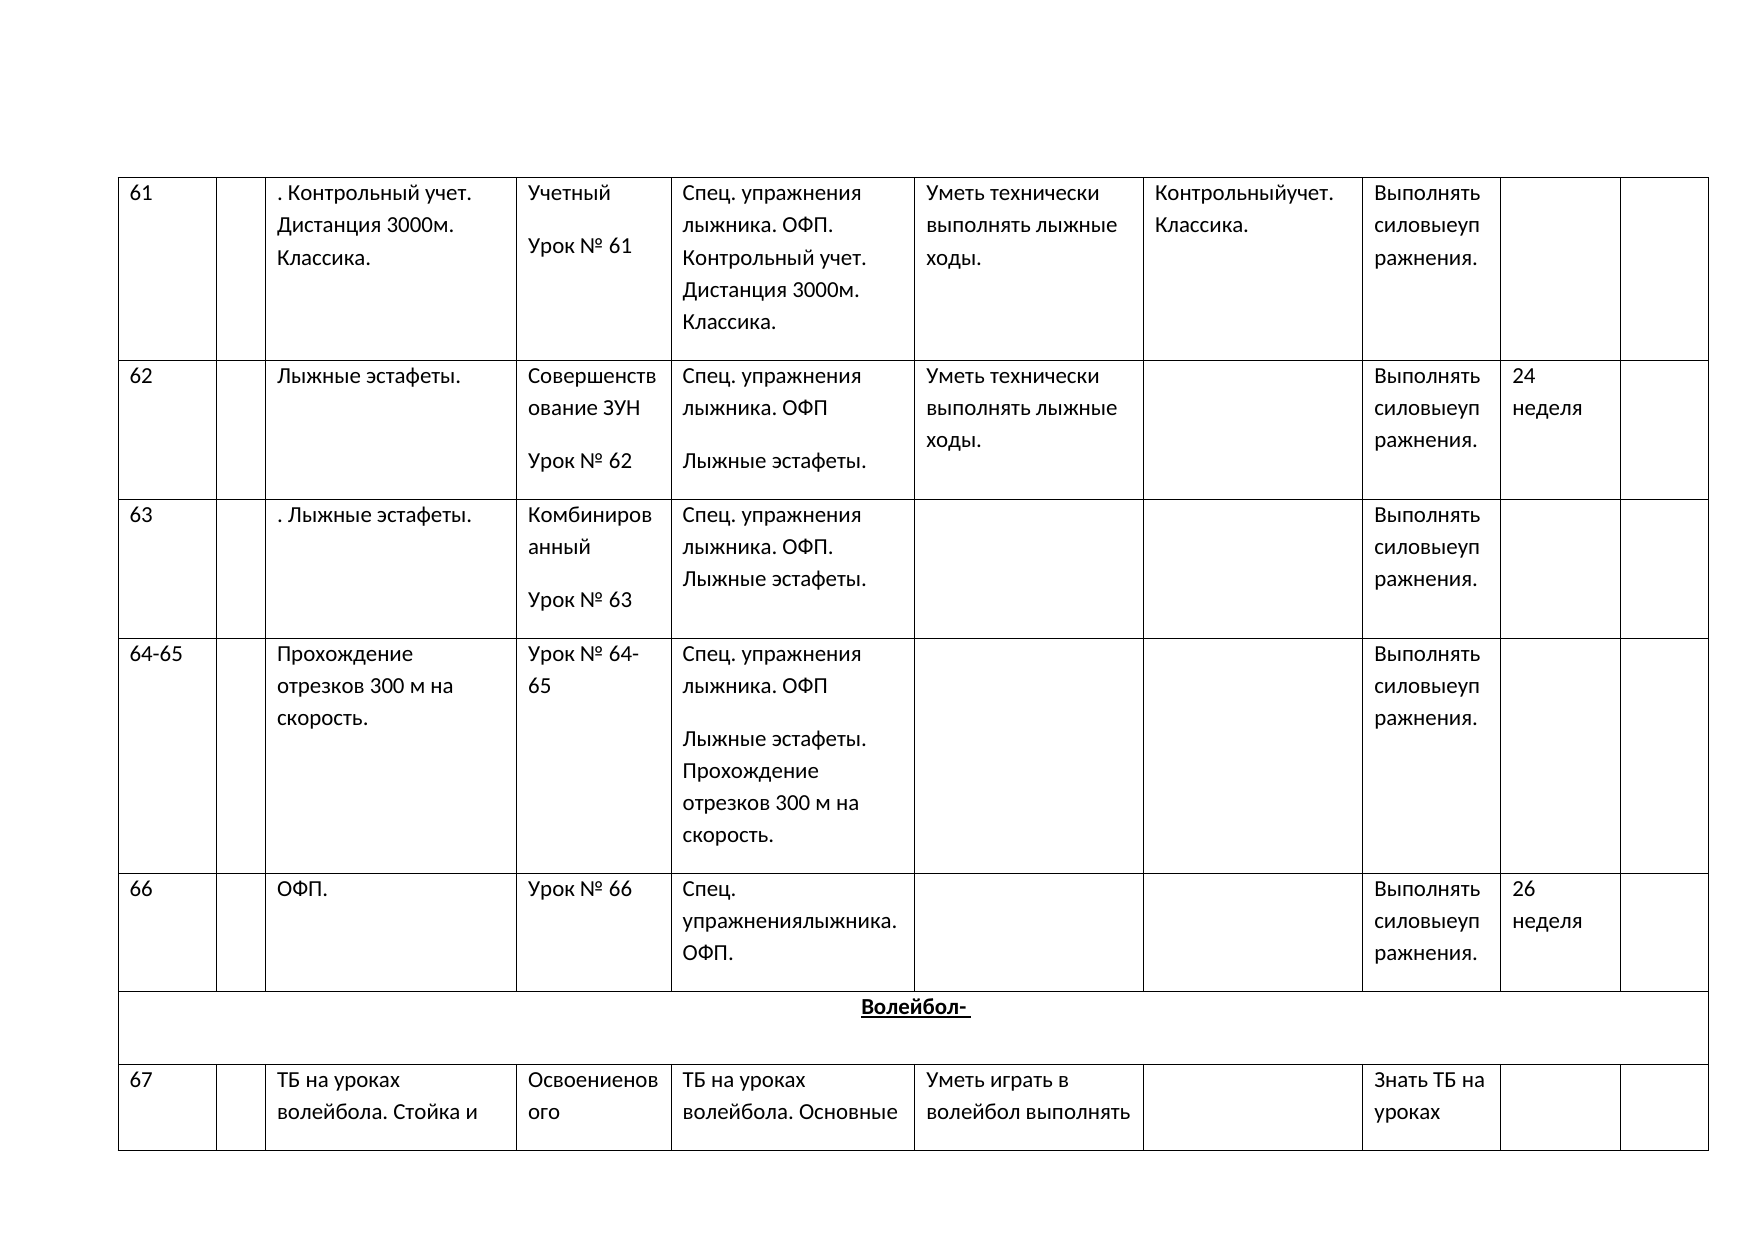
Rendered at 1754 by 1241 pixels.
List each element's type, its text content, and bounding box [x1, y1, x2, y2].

table_cell [1501, 178, 1620, 360]
table_cell Спец. упражнения лыжника. ОФП. Контрольный учет. Дистанция 3000м. Классика. [672, 178, 914, 360]
table_cell [1501, 1065, 1620, 1150]
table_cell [1363, 1065, 1500, 1150]
table_cell ОФП. [266, 874, 516, 991]
table_cell [1501, 500, 1620, 638]
table_cell [217, 639, 265, 873]
table_cell Выполнятьсиловыеупражнения. [1363, 874, 1500, 991]
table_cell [915, 178, 1143, 360]
table_cell 63 [119, 500, 216, 638]
table_cell Выполнятьсиловыеупражнения. [1363, 639, 1500, 873]
table_cell [1144, 500, 1362, 638]
table_cell Выполнятьсиловыеупражнения. [1363, 500, 1500, 638]
table_cell [915, 500, 1143, 638]
table_cell [1621, 361, 1708, 499]
table_cell Прохождение отрезков 300 м на скорость. [266, 639, 516, 873]
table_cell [915, 1065, 1143, 1150]
table_cell . Лыжные эстафеты. [266, 500, 516, 638]
table_cell [1621, 500, 1708, 638]
table_cell 62 [119, 361, 216, 499]
table_cell [1621, 1065, 1708, 1150]
table_cell 67 [119, 1065, 216, 1150]
table_cell [1621, 639, 1708, 873]
table_cell [1144, 361, 1362, 499]
table_cell [915, 639, 1143, 873]
table_cell [217, 874, 265, 991]
table_cell 61 [119, 178, 216, 360]
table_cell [517, 1065, 671, 1150]
table_cell [1144, 1065, 1362, 1150]
table_cell [1501, 639, 1620, 873]
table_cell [266, 1065, 516, 1150]
table_cell 26 неделя [1501, 874, 1620, 991]
table_cell Лыжные эстафеты. [266, 361, 516, 499]
table_cell Спец. упражнения лыжника. ОФП. Лыжные эстафеты. [672, 500, 914, 638]
table_cell [217, 1065, 265, 1150]
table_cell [672, 1065, 914, 1150]
table_cell [1621, 874, 1708, 991]
table_cell 24 неделя [1501, 361, 1620, 499]
table_cell Контрольныйучет. Классика. [1144, 178, 1362, 360]
table_cell Учетный Урок № 61 [517, 178, 671, 360]
table_cell Выполнятьсиловыеупражнения. [1363, 361, 1500, 499]
table_cell [217, 178, 265, 360]
table_cell [1621, 178, 1708, 360]
table_cell Урок № 64-65 [517, 639, 671, 873]
table_cell 66 [119, 874, 216, 991]
table_cell Спец. упражнениялыжника. ОФП. [672, 874, 914, 991]
table_cell Уметь технически выполнять лыжные ходы. [915, 361, 1143, 499]
table_cell Совершенствование ЗУН Урок № 62 [517, 361, 671, 499]
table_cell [1363, 178, 1500, 360]
table_cell Комбинированный Урок № 63 [517, 500, 671, 638]
table_cell [217, 361, 265, 499]
table_cell [1144, 639, 1362, 873]
table_cell 64-65 [119, 639, 216, 873]
table_cell Спец. упражнения лыжника. ОФП Лыжные эстафеты. Прохождение отрезков 300 м на скорость. [672, 639, 914, 873]
table_cell Урок № 66 [517, 874, 671, 991]
table_cell [915, 874, 1143, 991]
table_cell . Контрольный учет. Дистанция 3000м. Классика. [266, 178, 516, 360]
table_cell [217, 500, 265, 638]
table_cell [1144, 874, 1362, 991]
table_cell Волейбол- [119, 992, 1708, 1064]
table_cell Спец. упражнения лыжника. ОФП Лыжные эстафеты. [672, 361, 914, 499]
